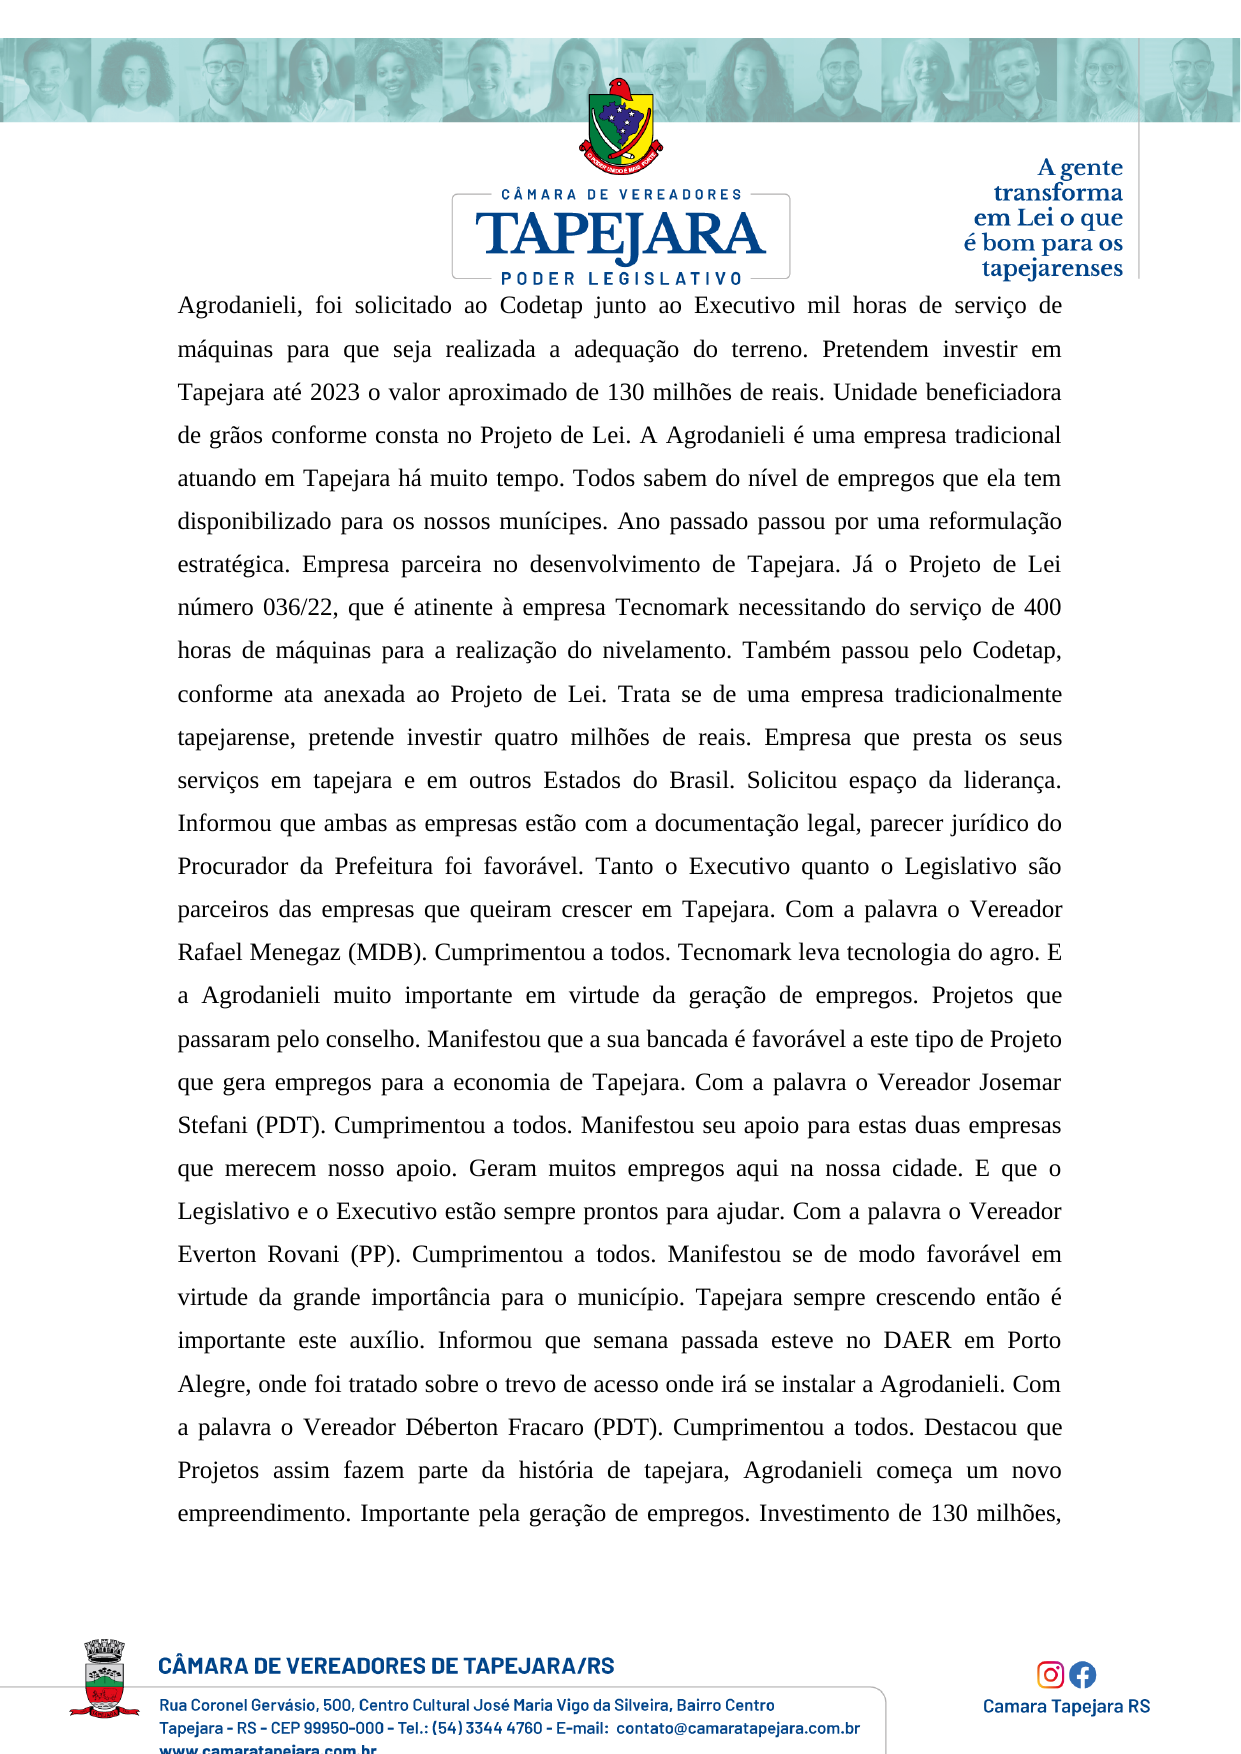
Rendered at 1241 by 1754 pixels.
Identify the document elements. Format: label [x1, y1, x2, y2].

text [177, 291, 1063, 1527]
picture [0, 38, 1241, 1754]
